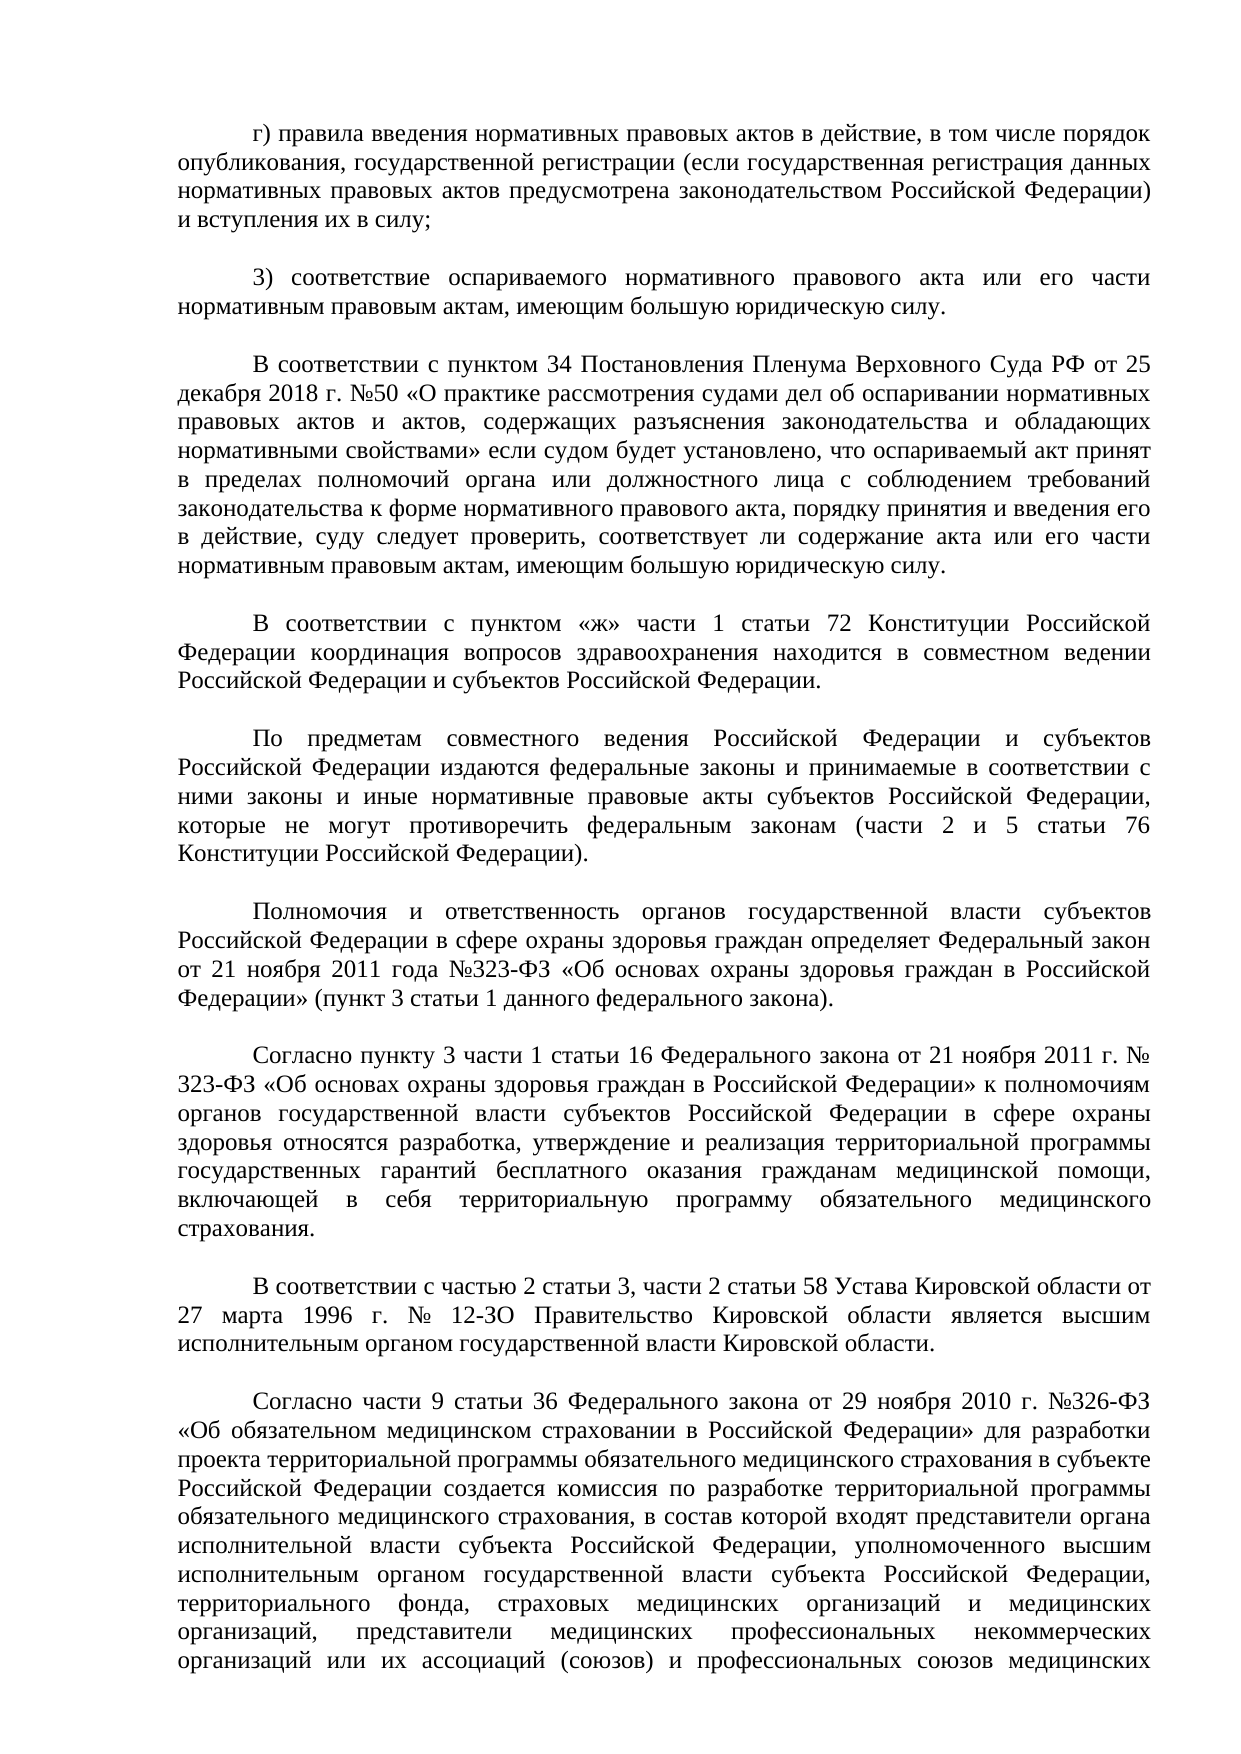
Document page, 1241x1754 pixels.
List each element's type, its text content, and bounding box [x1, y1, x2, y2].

text 3) соответствие оспариваемого нормативного правового акта или его части нормативным правовым актам, имеющим большую юридическую силу. [177, 262, 1152, 320]
text По предметам совместного ведения Российской Федерации и субъектов Российской Федерации издаются федеральные законы и принимаемые в соответствии с ними законы и иные нормативные правовые акты субъектов Российской Федерации, которые не могут противоречить федеральным законам (части 2 и 5 статьи 76 Конституции Российской Федерации). [177, 723, 1152, 867]
text Согласно пункту 3 части 1 статьи 16 Федерального закона от 21 ноября 2011 г. № 323-ФЗ «Об основах охраны здоровья граждан в Российской Федерации» к полномочиям органов государственной власти субъектов Российской Федерации в сфере охраны здоровья относятся разработка, утверждение и реализация территориальной программы государственных гарантий бесплатного оказания гражданам медицинской помощи, включающей в себя территориальную программу обязательного медицинского страхования. [177, 1041, 1152, 1242]
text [177, 1386, 1152, 1674]
text г) правила введения нормативных правовых актов в действие, в том числе порядок опубликования, государственной регистрации (если государственная регистрация данных нормативных правовых актов предусмотрена законодательством Российской Федерации) и вступления их в силу; [177, 118, 1152, 233]
text В соответствии с пунктом 34 Постановления Пленума Верховного Суда РФ от 25 декабря 2018 г. №50 «О практике рассмотрения судами дел об оспаривании нормативных правовых актов и актов, содержащих разъяснения законодательства и обладающих нормативными свойствами» если судом будет установлено, что оспариваемый акт принят в пределах полномочий органа или должностного лица с соблюдением требований законодательства к форме нормативного правового акта, порядку принятия и введения его в действие, суду следует проверить, соответствует ли содержание акта или его части нормативным правовым актам, имеющим большую юридическую силу. [177, 349, 1152, 579]
text В соответствии с пунктом «ж» части 1 статьи 72 Конституции Российской Федерации координация вопросов здравоохранения находится в совместном ведении Российской Федерации и субъектов Российской Федерации. [177, 608, 1152, 694]
text В соответствии с частью 2 статьи 3, части 2 статьи 58 Устава Кировской области от 27 марта 1996 г. № 12-ЗО Правительство Кировской области является высшим исполнительным органом государственной власти Кировской области. [177, 1271, 1152, 1357]
text Полномочия и ответственность органов государственной власти субъектов Российской Федерации в сфере охраны здоровья граждан определяет Федеральный закон от 21 ноября 2011 года №323-ФЗ «Об основах охраны здоровья граждан в Российской Федерации» (пункт 3 статьи 1 данного федерального закона). [177, 896, 1152, 1011]
